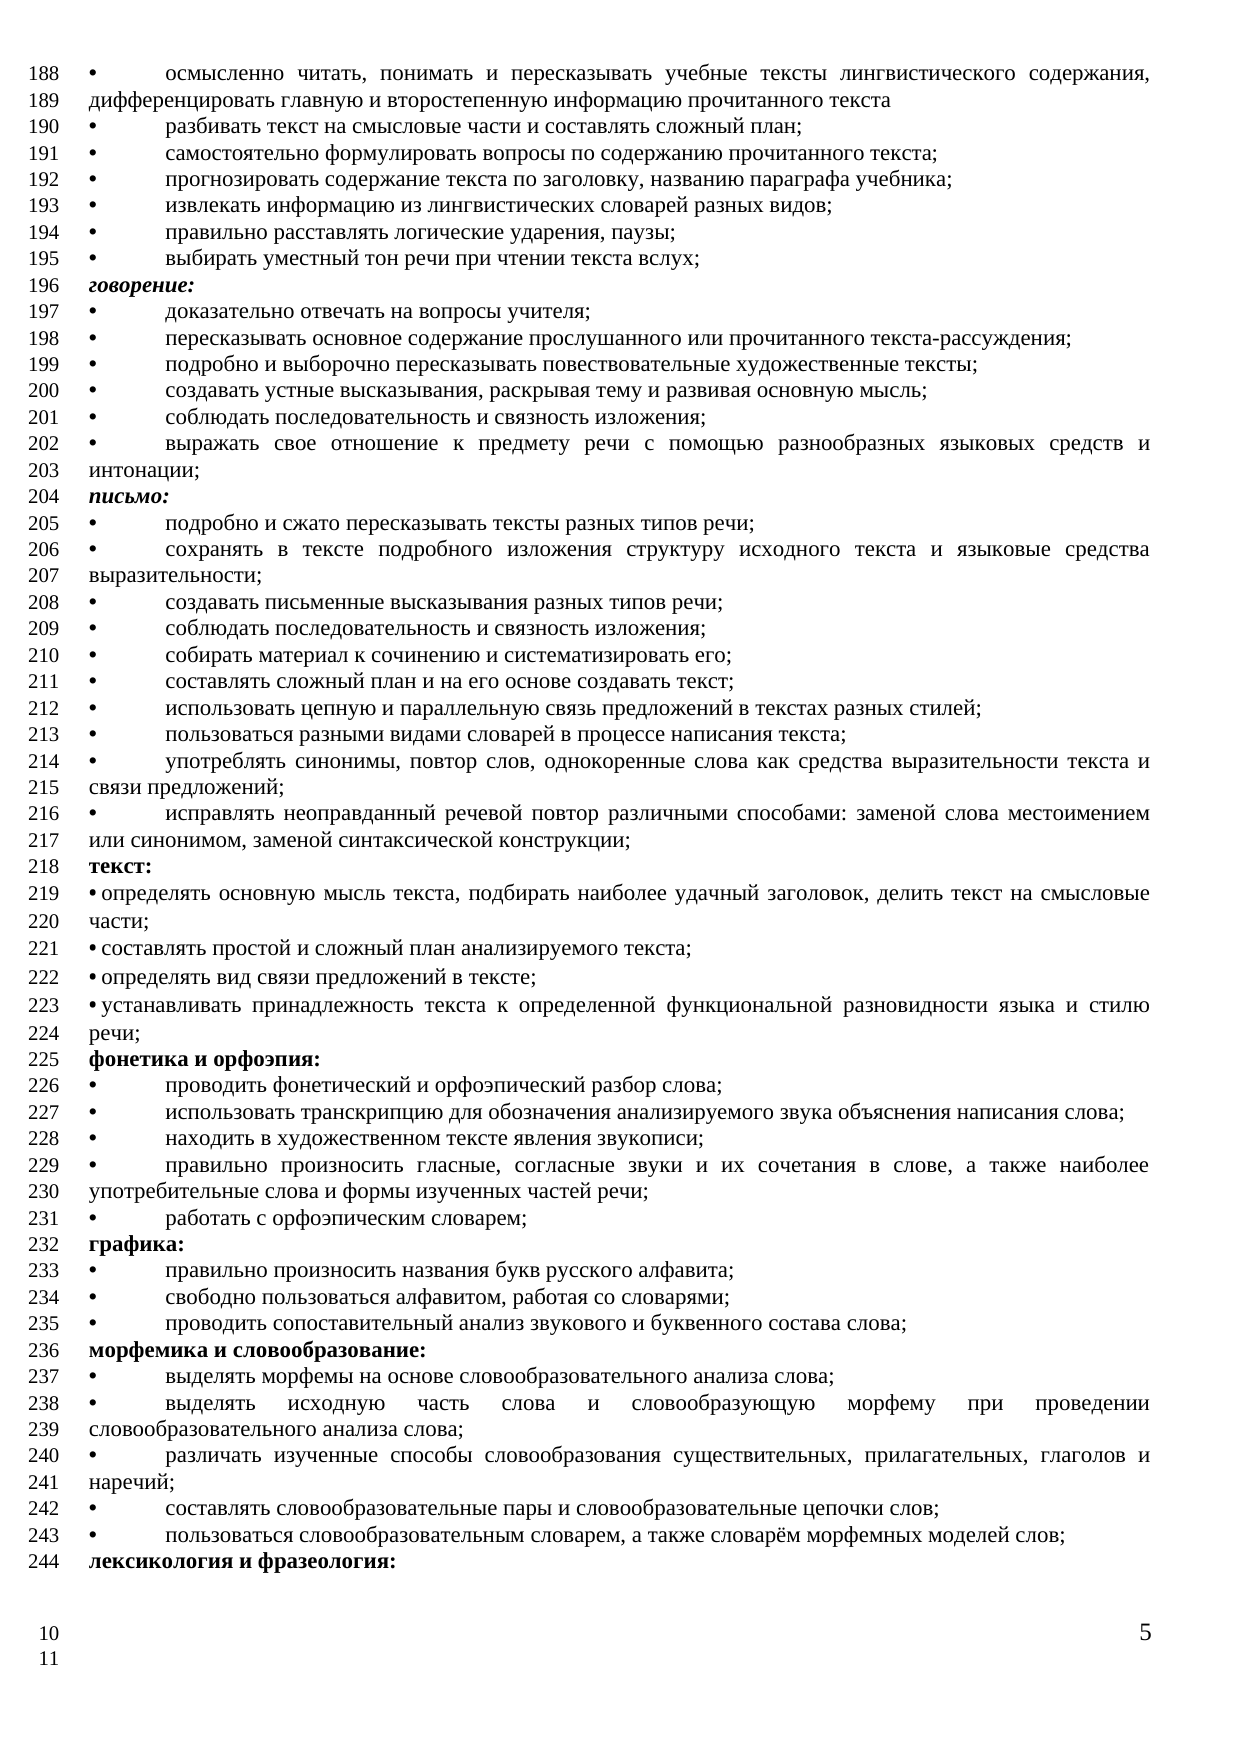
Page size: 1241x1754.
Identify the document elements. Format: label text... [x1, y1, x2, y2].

list свободно пользоваться алфавитом, работая со словарями; [89, 1283, 1152, 1309]
list создавать письменные высказывания разных типов речи; [89, 588, 1152, 614]
text письмо: [89, 482, 1152, 508]
text говорение: [89, 271, 1152, 297]
list пользоваться словообразовательным словарем, а также словарём морфемных моделей слов; [89, 1521, 1152, 1547]
list выражать свое отношение к предмету речи с помощью разнообразных языковых средств и интонации; [89, 429, 1152, 482]
text морфемика и словообразование: [89, 1336, 1152, 1362]
list выделять исходную часть слова и словообразующую морфему при проведении словообразовательного анализа слова; [89, 1388, 1152, 1441]
list работать с орфоэпическим словарем; [89, 1203, 1152, 1230]
list самостоятельно формулировать вопросы по содержанию прочитанного текста; [89, 138, 1152, 165]
text фонетика и орфоэпия: [89, 1045, 1152, 1071]
list использовать цепную и параллельную связь предложений в текстах разных стилей; [89, 694, 1152, 720]
list разбивать текст на смысловые части и составлять сложный план; [89, 112, 1152, 138]
list пересказывать основное содержание прослушанного или прочитанного текста-рассуждения; [89, 323, 1152, 350]
list правильно произносить гласные, согласные звуки и их сочетания в слове, а также наиболее употребительные слова и формы изученных частей речи; [89, 1151, 1152, 1203]
list подробно и сжато пересказывать тексты разных типов речи; [89, 508, 1152, 535]
list составлять простой и сложный план анализируемого текста; [89, 933, 1152, 962]
list соблюдать последовательность и связность изложения; [89, 614, 1152, 641]
list извлекать информацию из лингвистических словарей разных видов; [89, 191, 1152, 218]
list устанавливать принадлежность текста к определенной функциональной разновидности языка и стилю речи; [89, 990, 1152, 1045]
list составлять сложный план и на его основе создавать текст; [89, 667, 1152, 694]
list употреблять синонимы, повтор слов, однокоренные слова как средства выразительности текста и связи предложений; [89, 747, 1152, 799]
list выбирать уместный тон речи при чтении текста вслух; [89, 244, 1152, 271]
list использовать транскрипцию для обозначения анализируемого звука объяснения написания слова; [89, 1098, 1152, 1124]
text графика: [89, 1230, 1152, 1256]
list собирать материал к сочинению и систематизировать его; [89, 641, 1152, 667]
text текст: [89, 852, 1152, 878]
list проводить сопоставительный анализ звукового и буквенного состава слова; [89, 1309, 1152, 1336]
list правильно произносить названия букв русского алфавита; [89, 1256, 1152, 1283]
list правильно расставлять логические ударения, паузы; [89, 218, 1152, 244]
list осмысленно читать, понимать и пересказывать учебные тексты лингвистического содержания, дифференцировать главную и второстепенную информацию прочитанного текста [89, 59, 1152, 112]
list подробно и выборочно пересказывать повествовательные художественные тексты; [89, 350, 1152, 376]
list создавать устные высказывания, раскрывая тему и развивая основную мысль; [89, 376, 1152, 403]
list находить в художественном тексте явления звукописи; [89, 1124, 1152, 1151]
list исправлять неоправданный речевой повтор различными способами: заменой слова местоимением или синонимом, заменой синтаксической конструкции; [89, 799, 1152, 852]
list прогнозировать содержание текста по заголовку, названию параграфа учебника; [89, 165, 1152, 191]
list пользоваться разными видами словарей в процессе написания текста; [89, 720, 1152, 747]
list составлять словообразовательные пары и словообразовательные цепочки слов; [89, 1494, 1152, 1521]
list доказательно отвечать на вопросы учителя; [89, 297, 1152, 323]
list проводить фонетический и орфоэпический разбор слова; [89, 1071, 1152, 1098]
list определять вид связи предложений в тексте; [89, 962, 1152, 990]
list соблюдать последовательность и связность изложения; [89, 403, 1152, 429]
list сохранять в тексте подробного изложения структуру исходного текста и языковые средства выразительности; [89, 535, 1152, 588]
list выделять морфемы на основе словообразовательного анализа слова; [89, 1362, 1152, 1388]
text лексикология и фразеология: [89, 1547, 1152, 1573]
list определять основную мысль текста, подбирать наиболее удачный заголовок, делить текст на смысловые части; [89, 878, 1152, 933]
list различать изученные способы словообразования существительных, прилагательных, глаголов и наречий; [89, 1441, 1152, 1494]
